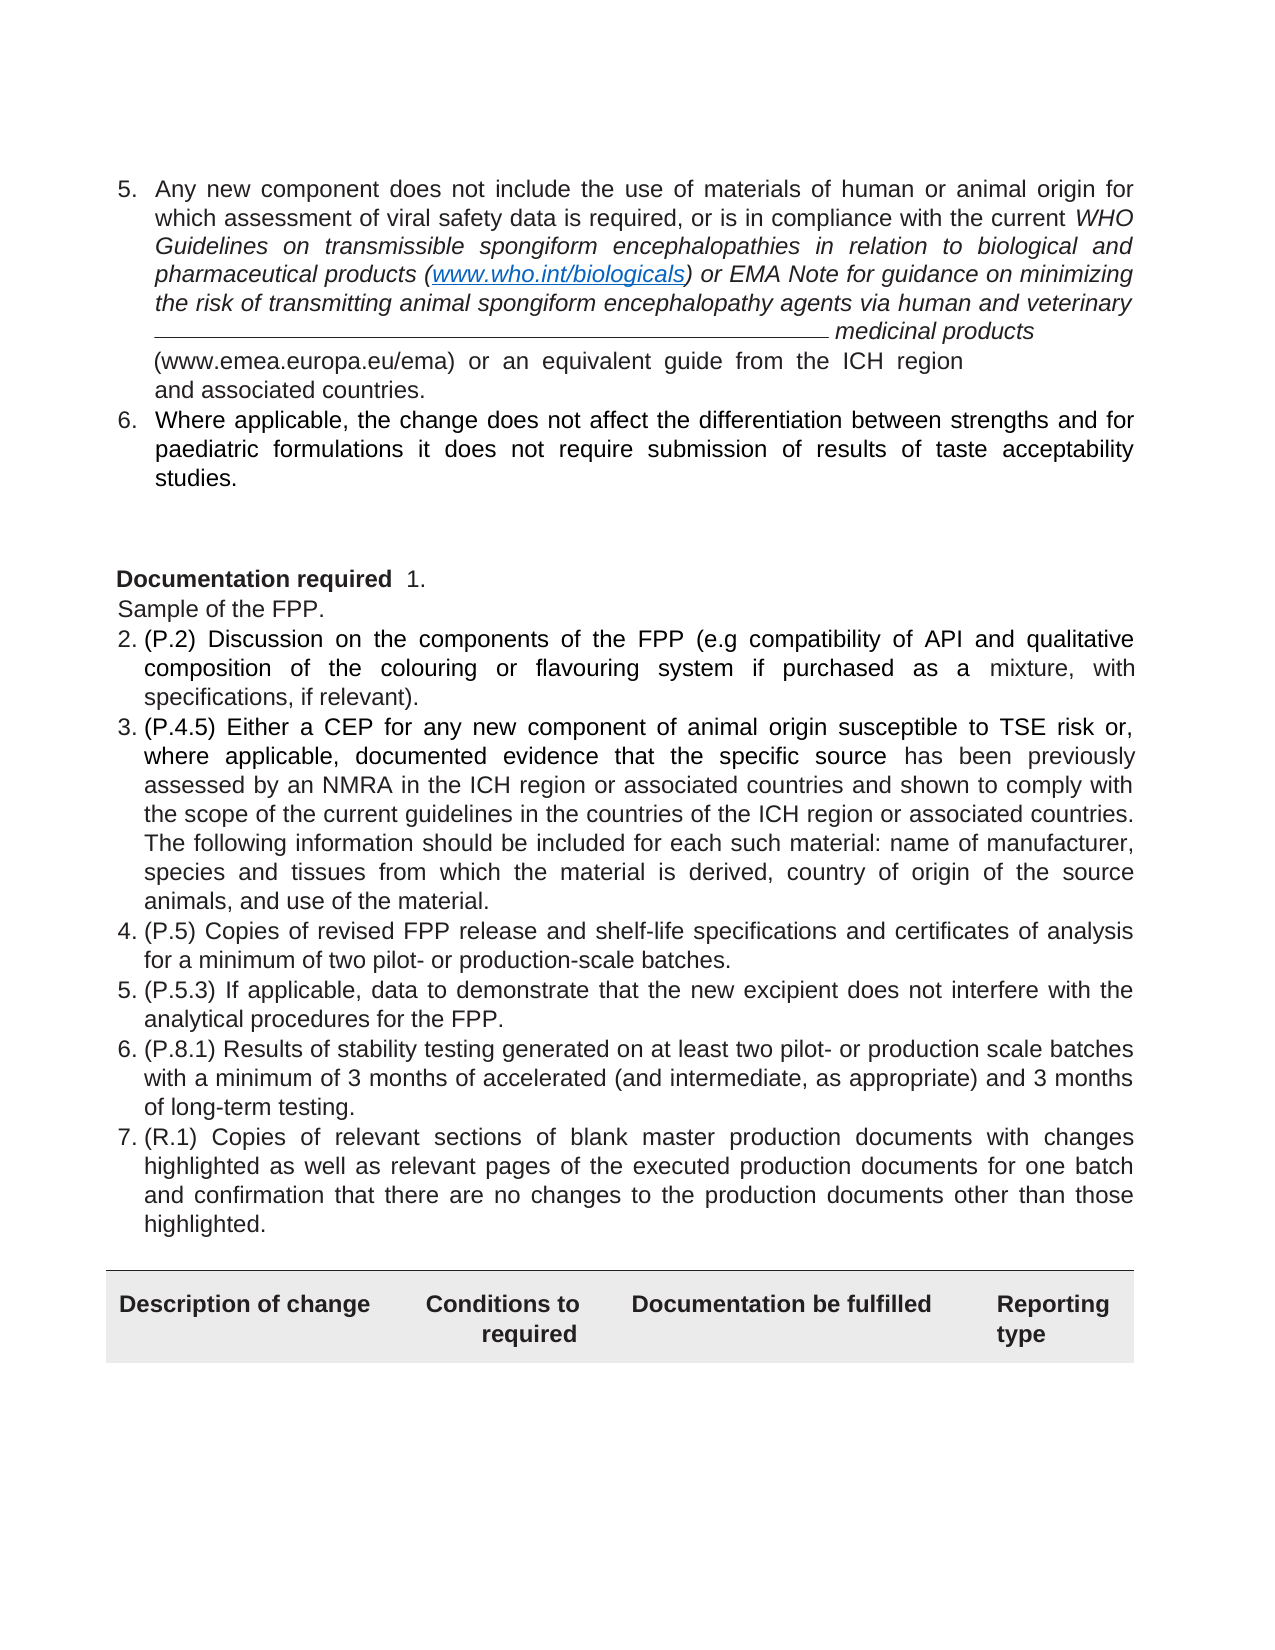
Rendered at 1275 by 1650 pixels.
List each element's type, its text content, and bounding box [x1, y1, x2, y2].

list Any new component does not include the use of materials of human or animal origin for which assessment of viral safety data is required, or is in compliance with the current WHO Guidelines on transmissible spongiform encephalopathies in relation to biological and pharmaceutical products (www.who.int/biologicals) or EMA Note for guidance on minimizing the risk of transmitting animal spongiform encephalopathy agents via human and veterinary medicinal products [117, 175, 1136, 344]
list Where applicable, the change does not affect the differentiation between strengths and for paediatric formulations it does not require submission of results of taste acceptability studies. [117, 406, 1136, 491]
table_header Reporting type [997, 1271, 1134, 1363]
list (P.2) Discussion on the components of the FPP (e.g compatibility of API and qualitative composition of the colouring or flavouring system if purchased as a mixture, with specifications, if relevant). [117, 625, 1136, 711]
list (P.5) Copies of revised FPP release and shelf-life specifications and certificates of analysis for a minimum of two pilot- or production-scale batches. [117, 917, 1136, 973]
list (P.5.3) If applicable, data to demonstrate that the new excipient does not interfere with the analytical procedures for the FPP. [117, 976, 1136, 1032]
text Documentation required 1. [116, 564, 1194, 592]
list (P.4.5) Either a CEP for any new component of animal origin susceptible to TSE risk or, where applicable, documented evidence that the specific source has been previously assessed by an NMRA in the ICH region or associated countries and shown to comply with the scope of the current guidelines in the countries of the ICH region or associated countries. The following information should be included for each such material: name of manufacturer, species and tissues from which the material is derived, country of origin of the source animals, and use of the material. [117, 713, 1136, 914]
list (R.1) Copies of relevant sections of blank master production documents with changes highlighted as well as relevant pages of the executed production documents for one batch and confirmation that there are no changes to the production documents other than those highlighted. [117, 1123, 1136, 1237]
list (P.8.1) Results of stability testing generated on at least two pilot- or production scale batches with a minimum of 3 months of accelerated (and intermediate, as appropriate) and 3 months of long-term testing. [117, 1035, 1136, 1120]
text (www.emea.europa.eu/ema) or an equivalent guide from the ICH region and associated countries. [153, 347, 964, 403]
table_header Description of change Conditions to Documentation be fulfilled required [106, 1271, 997, 1363]
text Sample of the FPP. [117, 595, 1136, 623]
